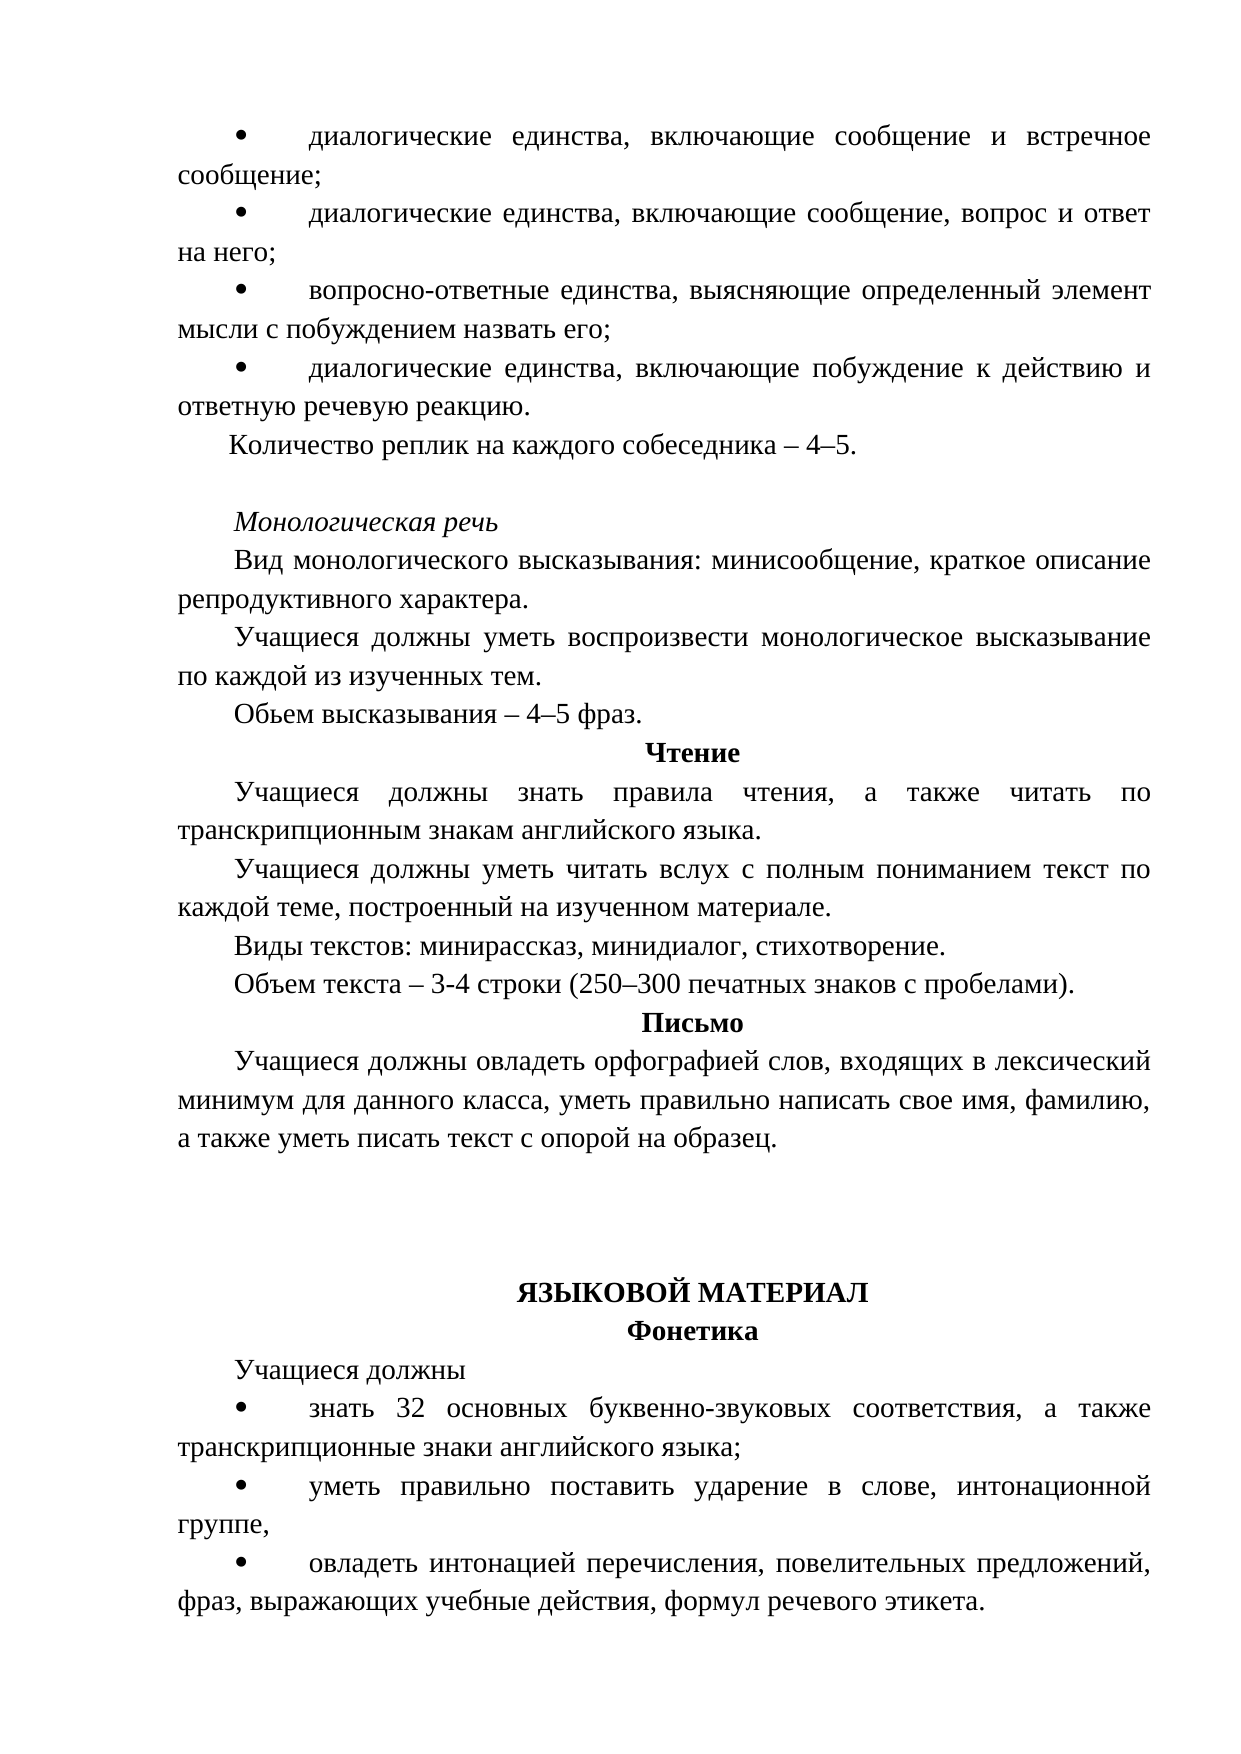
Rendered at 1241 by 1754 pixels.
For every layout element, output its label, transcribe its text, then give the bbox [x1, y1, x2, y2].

text Учащиеся должны уметь читать вслух с полным пониманием текст по каждой теме, построенный на изученном материале. [177, 851, 1152, 923]
text Учащиеся должны уметь воспроизвести монологическое высказывание по каждой из изученных тем. [177, 619, 1152, 692]
text Учащиеся должны овладеть орфографией слов, входящих в лексический минимум для данного класса, уметь правильно написать свое имя, фамилию, а также уметь писать текст с опорой на образец. [177, 1043, 1152, 1154]
list знать 32 основных буквенно-звуковых соответствия, а также транскрипционные знаки английского языка; [177, 1390, 1152, 1463]
text Письмо [177, 1005, 1152, 1038]
text Фонетика [177, 1313, 1152, 1347]
list диалогические единства, включающие сообщение и встречное сообщение; [177, 118, 1152, 190]
text Вид монологического высказывания: минисообщение, краткое описание репродуктивного характера. [177, 542, 1152, 614]
list диалогические единства, включающие сообщение, вопрос и ответ на него; [177, 195, 1152, 267]
text Обьем высказывания – 4–5 фраз. [177, 697, 1152, 730]
list овладеть интонацией перечисления, повелительных предложений, фраз, выражающих учебные действия, формул речевого этикета. [177, 1545, 1152, 1617]
text Монологическая речь [177, 504, 1152, 537]
list диалогические единства, включающие побуждение к действию и ответную речевую реакцию. [177, 350, 1152, 422]
text ЯЗЫКОВОЙ МАТЕРИАЛ [177, 1275, 1152, 1308]
text Чтение [177, 735, 1152, 769]
text Количество реплик на каждого собеседника – 4–5. [177, 427, 1152, 460]
text Учащиеся должны [177, 1352, 1152, 1385]
list вопросно-ответные единства, выясняющие определенный элемент мысли с побуждением назвать его; [177, 272, 1152, 345]
text Объем текста – 3-4 строки (250–300 печатных знаков с пробелами). [177, 966, 1152, 1000]
text Виды текстов: минирассказ, минидиалог, стихотворение. [177, 928, 1152, 961]
text Учащиеся должны знать правила чтения, а также читать по транскрипционным знакам английского языка. [177, 774, 1152, 846]
list уметь правильно поставить ударение в слове, интонационной группе, [177, 1468, 1152, 1540]
